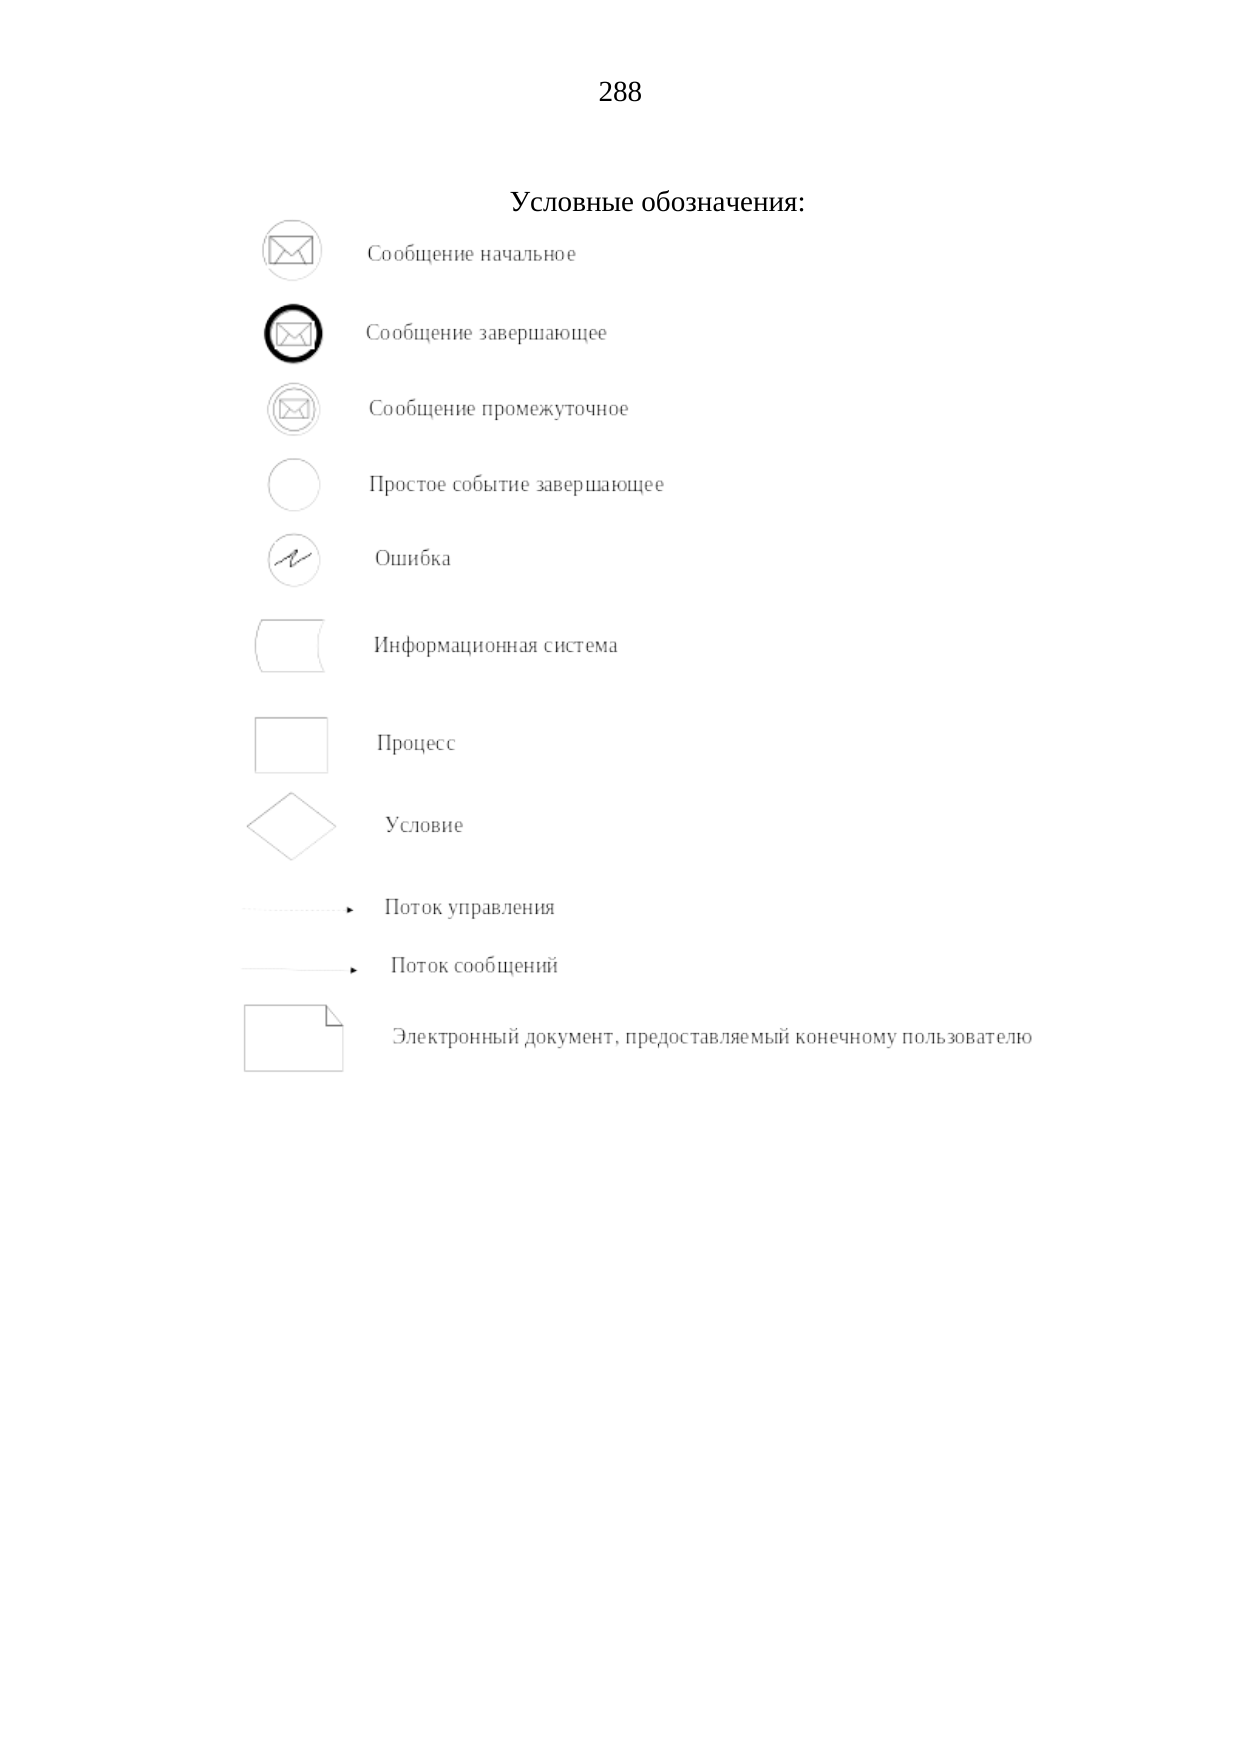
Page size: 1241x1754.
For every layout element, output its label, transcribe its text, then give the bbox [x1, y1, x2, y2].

text Условные обозначения: [148, 184, 1092, 218]
